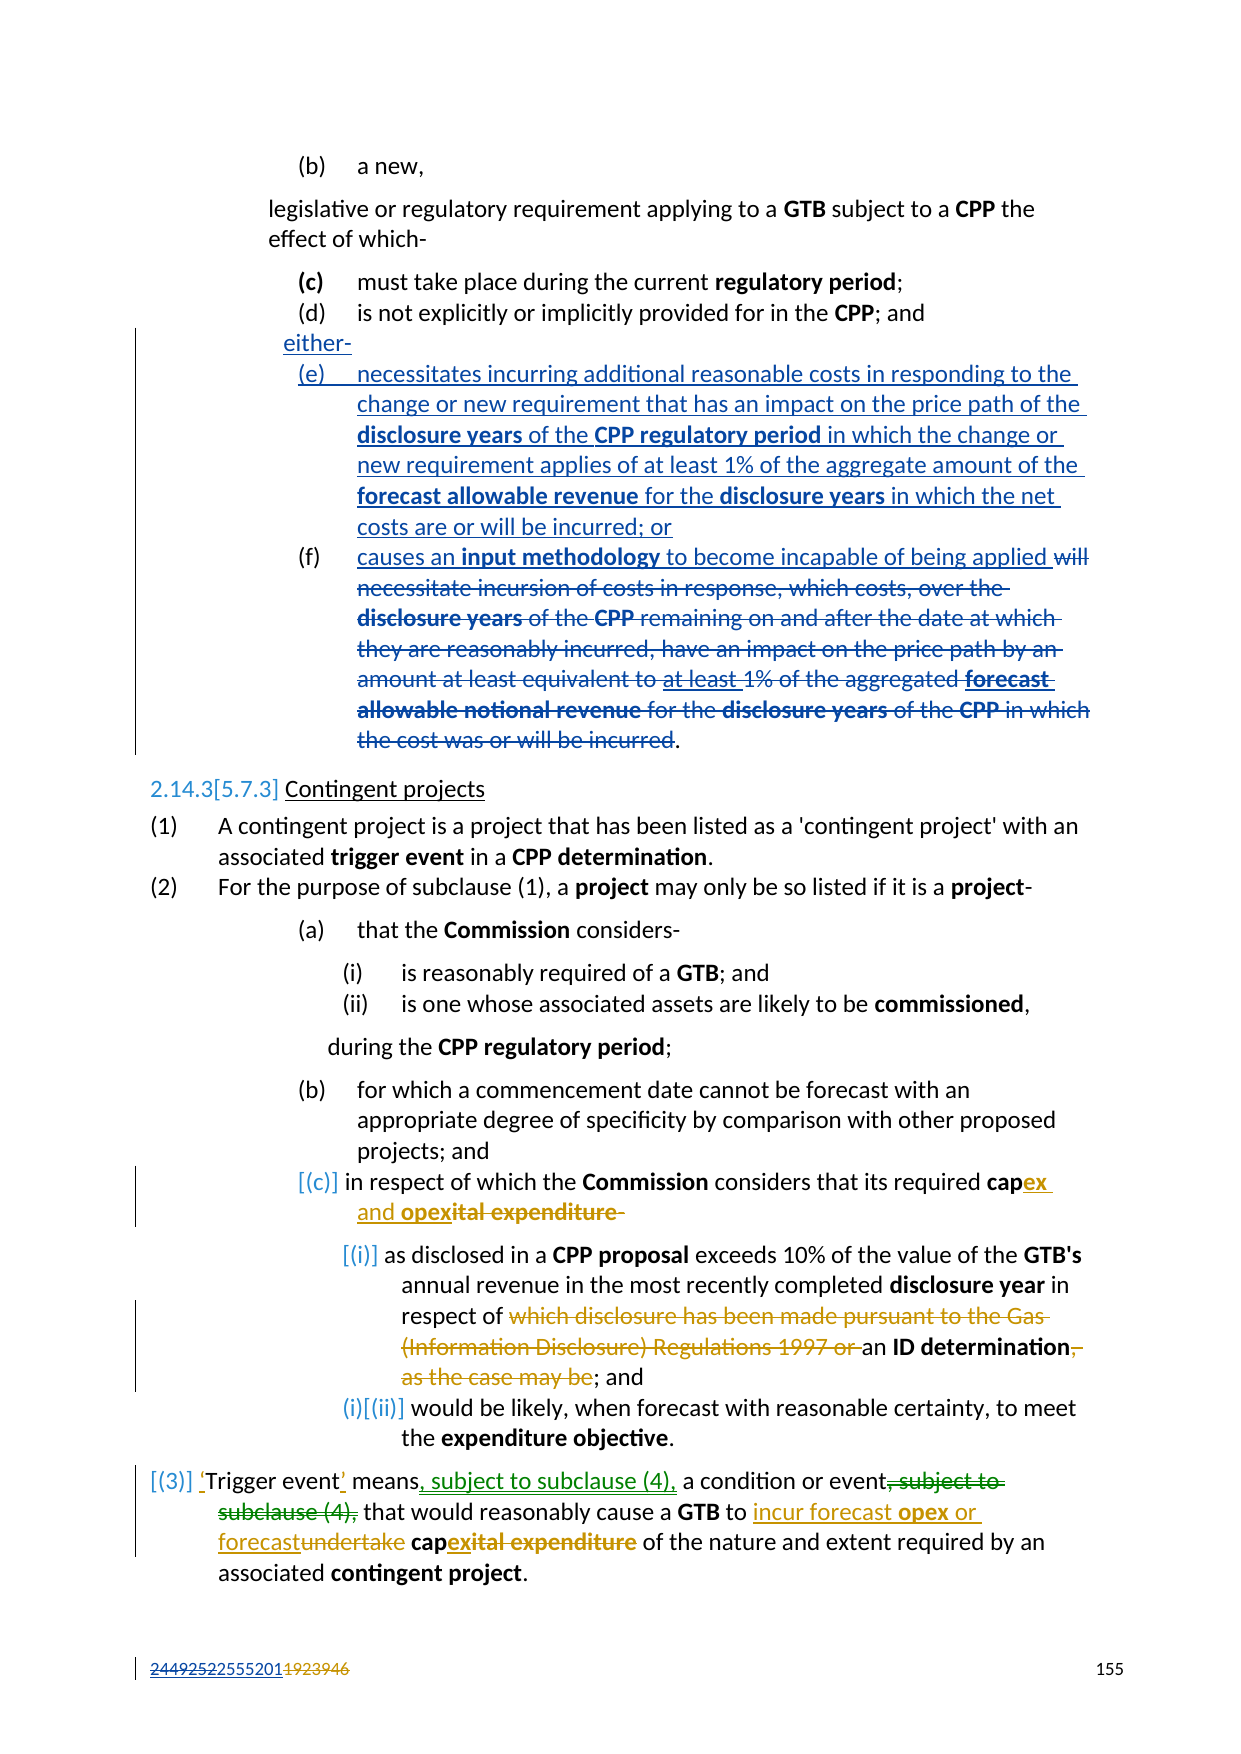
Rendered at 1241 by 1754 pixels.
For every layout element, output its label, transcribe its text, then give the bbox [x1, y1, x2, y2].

text during the CPP regulatory period; [327, 1031, 1090, 1062]
subtitle in respect of which the Commission considers that its required cap [298, 1166, 1090, 1227]
subtitle is not explicitly or implicitly provided for in the CPP; and [298, 297, 1090, 328]
subtitle must take place during the current regulatory period; [298, 267, 1090, 297]
subtitle as disclosed in a CPP proposal exceeds 10% of the value of the GTB's annual revenue in the most recently completed disclosure year in respect of an ID determination; and [342, 1239, 1090, 1392]
subtitle Trigger event means a condition or event that would reasonably cause a GTB to cap of the nature and extent required by an associated contingent project. [150, 1465, 1090, 1587]
subtitle For the purpose of subclause (1), a project may only be so listed if it is a project- [150, 871, 1090, 902]
subtitle Contingent projects [150, 774, 1090, 804]
subtitle is reasonably required of a GTB; and [342, 957, 1090, 988]
subtitle A contingent project is a project that has been listed as a 'contingent project' with an associated trigger event in a CPP determination. [150, 810, 1090, 871]
subtitle for which a commencement date cannot be forecast with an appropriate degree of specificity by comparison with other proposed projects; and [298, 1074, 1090, 1166]
text legislative or regulatory requirement applying to a GTB subject to a CPP the effect of which- [268, 193, 1090, 254]
subtitle . [298, 541, 1090, 755]
subtitle is one whose associated assets are likely to be commissioned, [342, 988, 1090, 1018]
subtitle a new, [298, 150, 1090, 181]
subtitle that the Commission considers- [298, 914, 1090, 945]
subtitle would be likely, when forecast with reasonable certainty, to meet the expenditure objective. [342, 1392, 1090, 1453]
